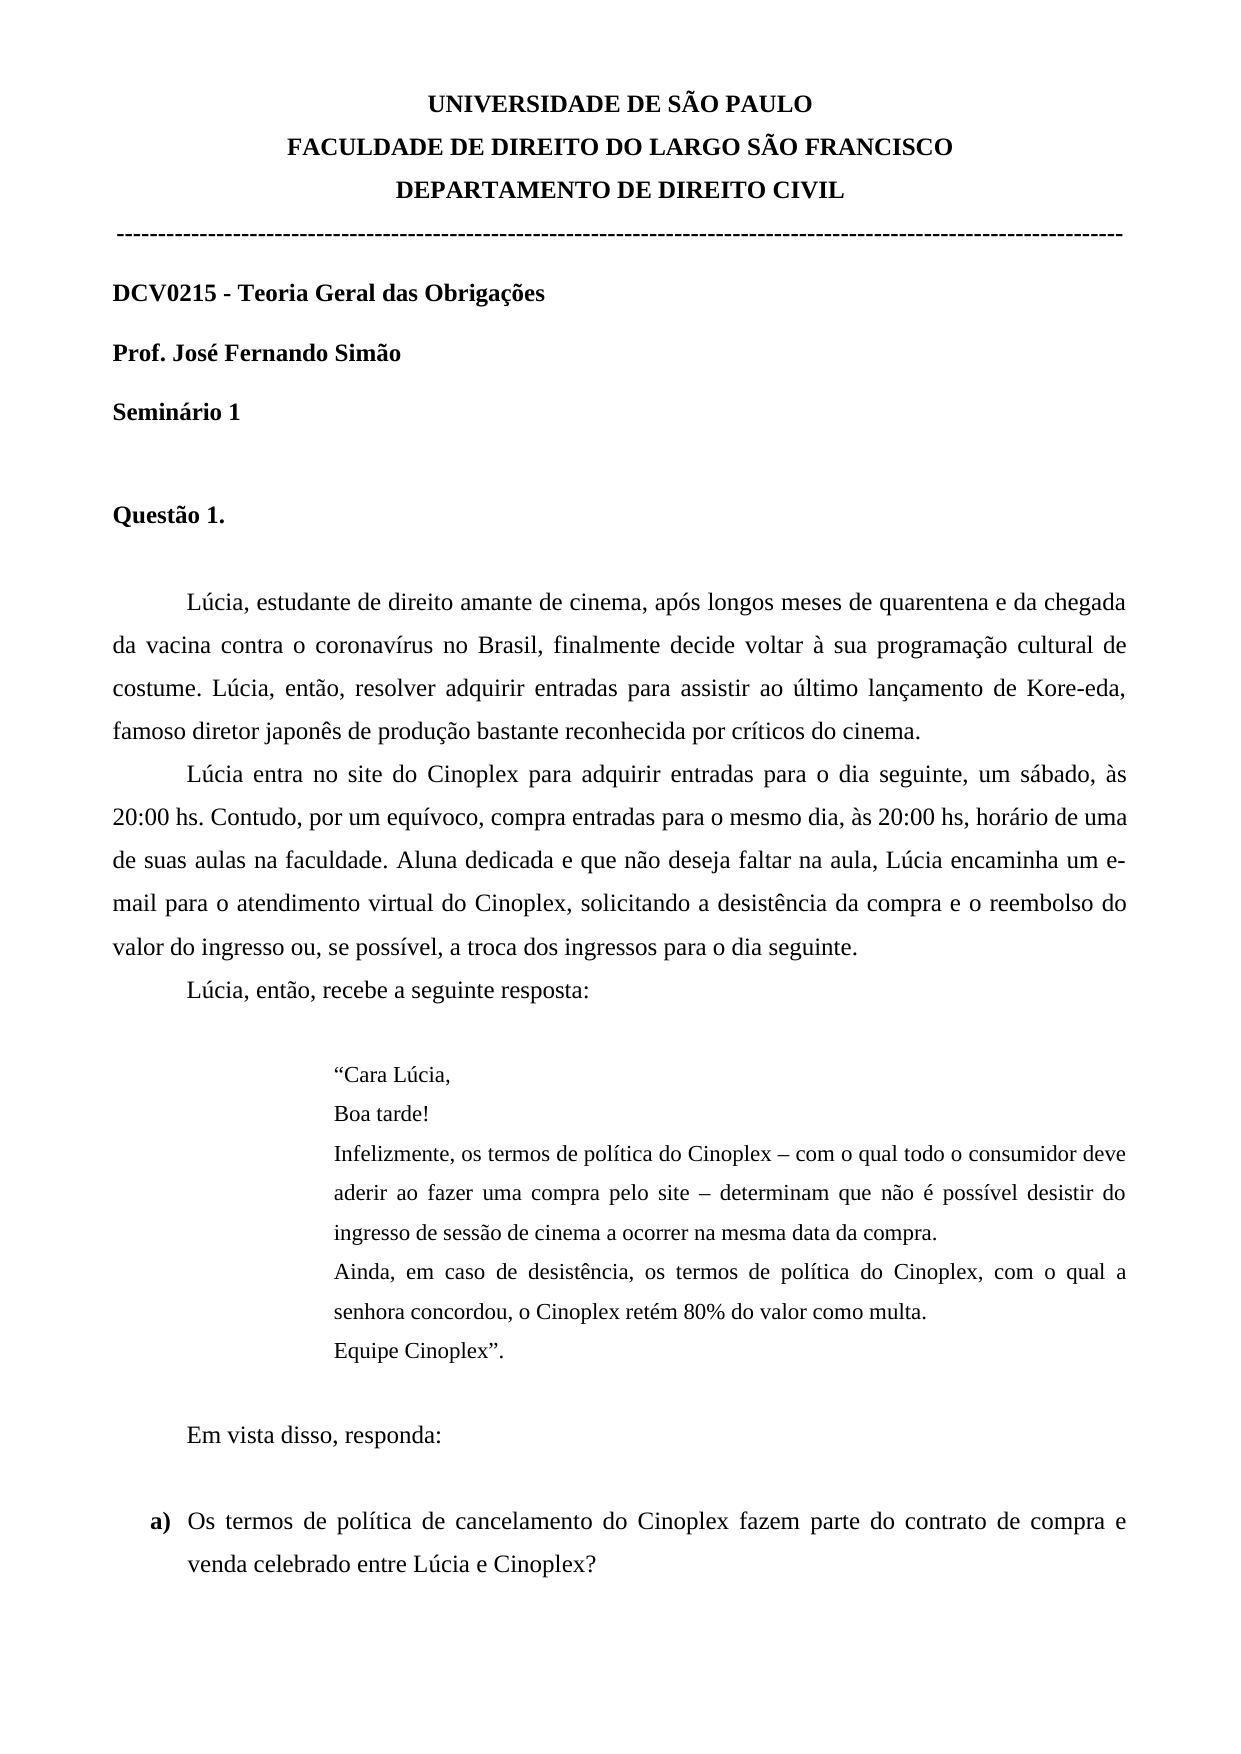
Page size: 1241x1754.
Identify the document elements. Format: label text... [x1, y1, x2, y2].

text Infelizmente, os termos de política do Cinoplex – com o qual todo o consumidor deve aderir ao fazer uma compra pelo site – determinam que não é possível desistir do ingresso de sessão de cinema a ocorrer na mesma data da compra. [334, 1140, 1128, 1245]
text DEPARTAMENTO DE DIREITO CIVIL [112, 175, 1128, 204]
text Prof. José Fernando Simão [112, 338, 1128, 366]
text FACULDADE DE DIREITO DO LARGO SÃO FRANCISCO [112, 132, 1128, 161]
text Ainda, em caso de desistência, os termos de política do Cinoplex, com o qual a senhora concordou, o Cinoplex retém 80% do valor como multa. [334, 1258, 1128, 1324]
text “Cara Lúcia, [334, 1061, 1128, 1087]
text Lúcia entra no site do Cinoplex para adquirir entradas para o dia seguinte, um sábado, às 20:00 hs. Contudo, por um equívoco, compra entradas para o mesmo dia, às 20:00 hs, horário de uma de suas aulas na faculdade. Aluna dedicada e que não deseja faltar na aula, Lúcia encaminha um e-mail para o atendimento virtual do Cinoplex, solicitando a desistência da compra e o reembolso do valor do ingresso ou, se possível, a troca dos ingressos para o dia seguinte. [112, 759, 1128, 960]
text Em vista disso, responda: [112, 1420, 1128, 1449]
text Lúcia, estudante de direito amante de cinema, após longos meses de quarentena e da chegada da vacina contra o coronavírus no Brasil, finalmente decide voltar à sua programação cultural de costume. Lúcia, então, resolver adquirir entradas para assistir ao último lançamento de Kore-eda, famoso diretor japonês de produção bastante reconhecida por críticos do cinema. [112, 587, 1128, 745]
text Lúcia, então, recebe a seguinte resposta: [112, 975, 1128, 1003]
text Boa tarde! [334, 1100, 1128, 1127]
text DCV0215 - Teoria Geral das Obrigações [112, 278, 1128, 307]
text Questão 1. [112, 500, 1128, 529]
list Os termos de política de cancelamento do Cinoplex fazem parte do contrato de compra e venda celebrado entre Lúcia e Cinoplex? [150, 1506, 1128, 1578]
text Equipe Cinoplex”. [334, 1337, 1128, 1364]
text ------------------------------------------------------------------------------------------------------------------------- [112, 218, 1128, 247]
text Seminário 1 [112, 397, 1128, 426]
text UNIVERSIDADE DE SÃO PAULO [112, 89, 1128, 117]
